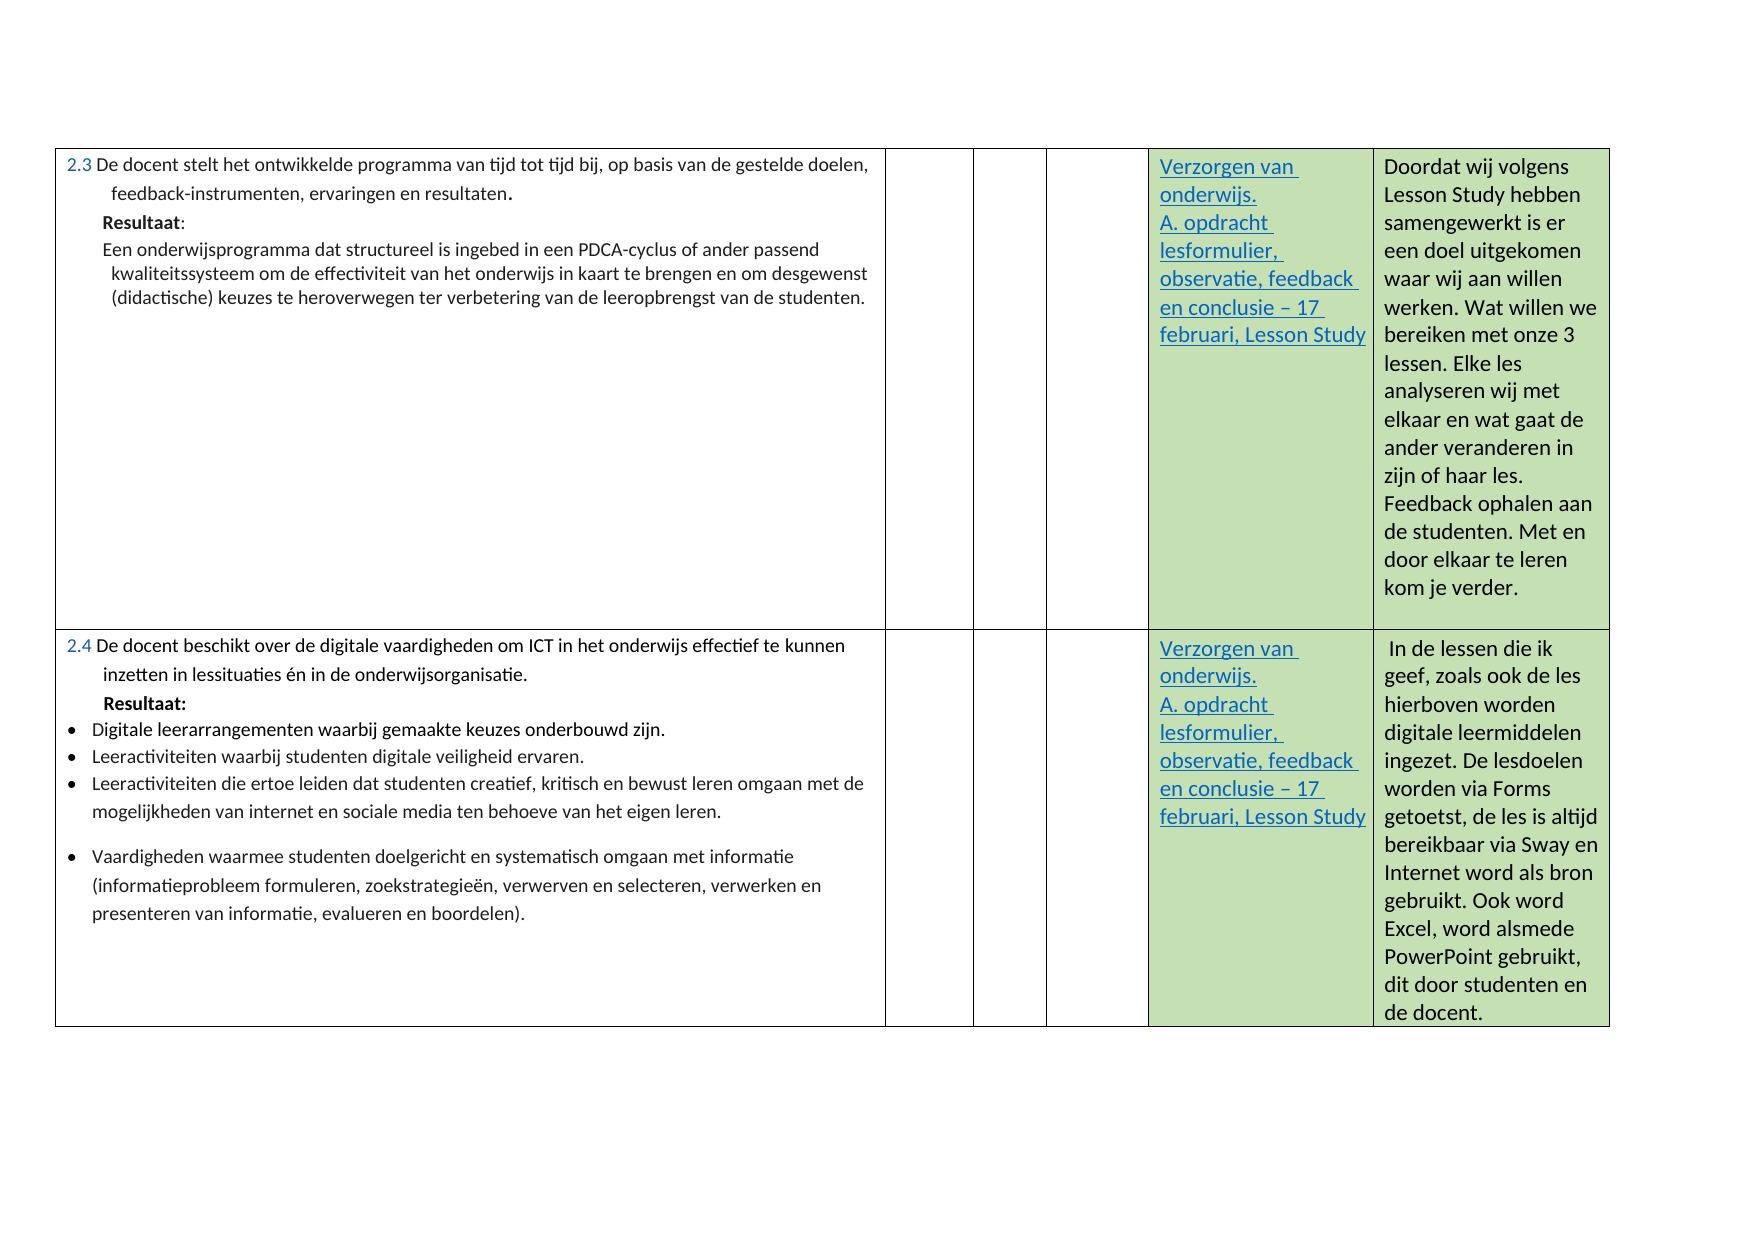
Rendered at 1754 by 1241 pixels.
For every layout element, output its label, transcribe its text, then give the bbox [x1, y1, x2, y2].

table_cell In de lessen die ik geef, zoals ook de les hierboven worden digitale leermiddelen ingezet. De lesdoelen worden via Forms getoetst, de les is altijd bereikbaar via Sway en Internet word als bron gebruikt. Ook word Excel, word alsmede PowerPoint gebruikt, dit door studenten en de docent. [1374, 630, 1609, 1026]
table_cell 2.4 De docent beschikt over de digitale vaardigheden om ICT in het onderwijs effectief te kunnen inzetten in lessituaties én in de onderwijsorganisatie. Resultaat: Digitale leerarrangementen waarbij gemaakte keuzes onderbouwd zijn. Leeractiviteiten waarbij studenten digitale veiligheid ervaren. Leeractiviteiten die ertoe leiden dat studenten creatief, kritisch en bewust leren omgaan met de mogelijkheden van internet en sociale media ten behoeve van het eigen leren. Vaardigheden waarmee studenten doelgericht en systematisch omgaan met informatie (informatieprobleem formuleren, zoekstrategieën, verwerven en selecteren, verwerken en presenteren van informatie, evalueren en boordelen). [56, 630, 885, 1026]
table_cell [1047, 630, 1148, 1026]
table_cell [886, 149, 973, 629]
table_cell [974, 149, 1046, 629]
table_cell [974, 630, 1046, 1026]
table_cell [886, 630, 973, 1026]
table_cell Verzorgen van onderwijs. A. opdracht lesformulier, observatie, feedback en conclusie – 17 februari, Lesson Study [1149, 630, 1373, 1026]
table_cell Verzorgen van onderwijs. A. opdracht lesformulier, observatie, feedback en conclusie – 17 februari, Lesson Study [1149, 149, 1373, 629]
table_cell 2.3 De docent stelt het ontwikkelde programma van tijd tot tijd bij, op basis van de gestelde doelen, feedback-instrumenten, ervaringen en resultaten. Resultaat: Een onderwijsprogramma dat structureel is ingebed in een PDCA-cyclus of ander passend kwaliteitssysteem om de effectiviteit van het onderwijs in kaart te brengen en om desgewenst (didactische) keuzes te heroverwegen ter verbetering van de leeropbrengst van de studenten. [56, 149, 885, 629]
table_cell [1047, 149, 1148, 629]
table_cell Doordat wij volgens Lesson Study hebben samengewerkt is er een doel uitgekomen waar wij aan willen werken. Wat willen we bereiken met onze 3 lessen. Elke les analyseren wij met elkaar en wat gaat de ander veranderen in zijn of haar les. Feedback ophalen aan de studenten. Met en door elkaar te leren kom je verder. [1374, 149, 1609, 629]
